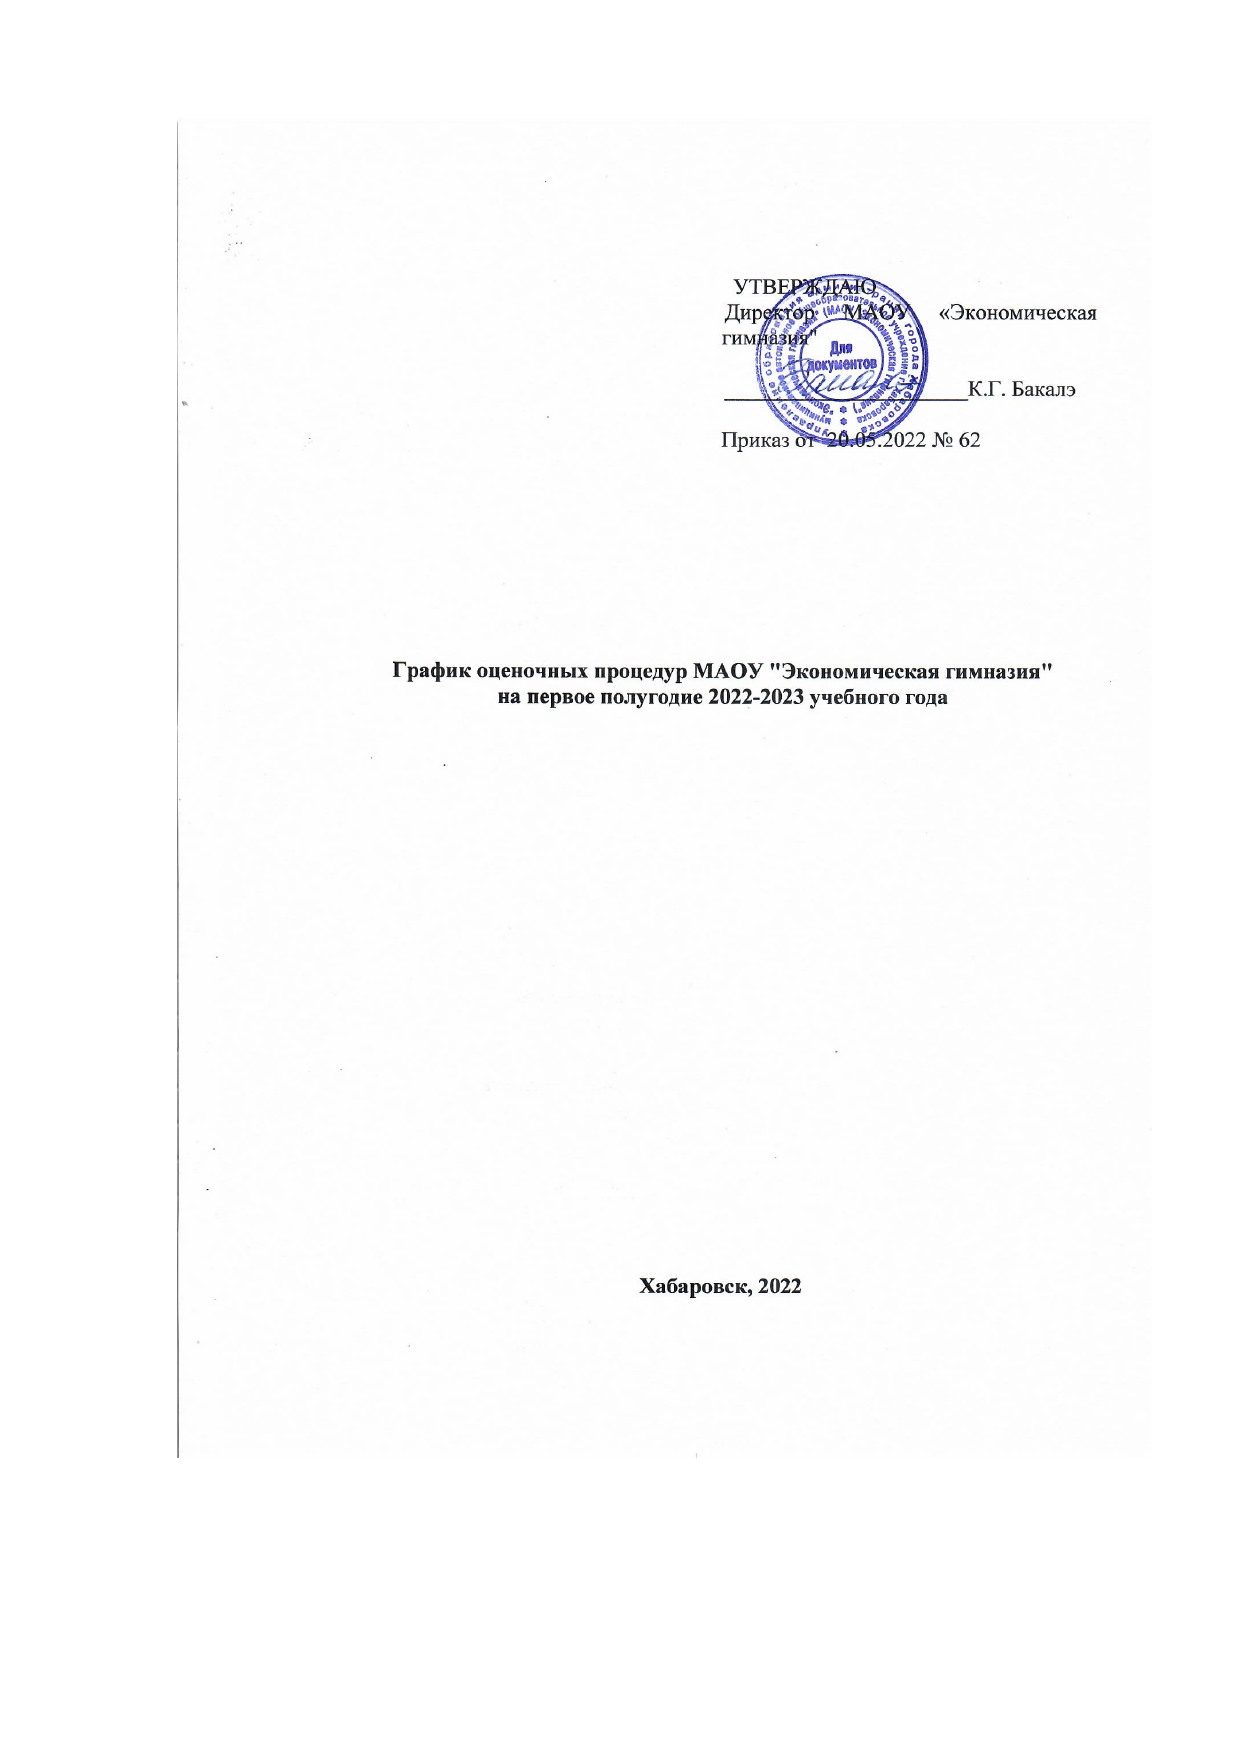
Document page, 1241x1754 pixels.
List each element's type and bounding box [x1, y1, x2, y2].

picture [177, 118, 1152, 1458]
